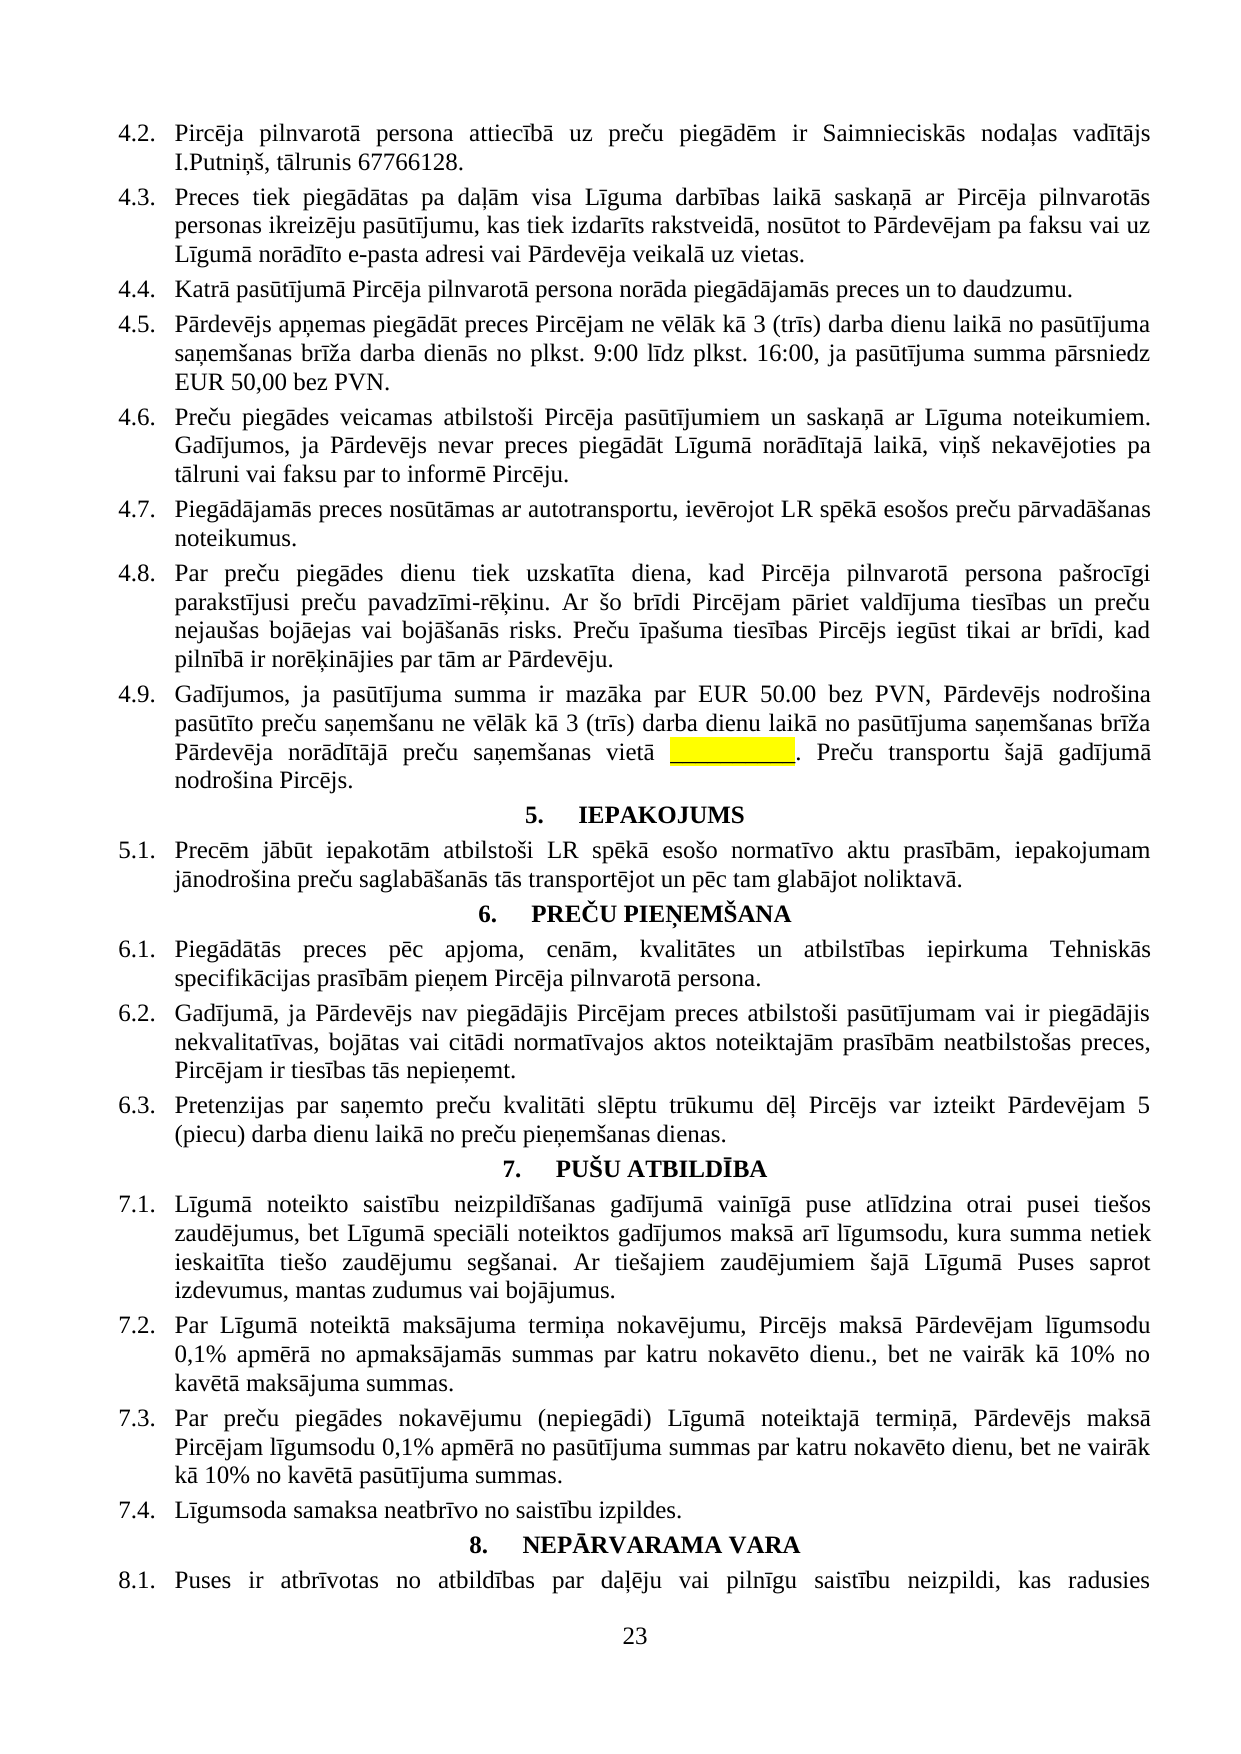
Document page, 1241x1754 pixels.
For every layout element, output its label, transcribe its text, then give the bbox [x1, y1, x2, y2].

list PREČU PIEŅEMŠANA [118, 899, 1152, 928]
list Par preču piegādes nokavējumu (nepiegādi) Līgumā noteiktajā termiņā, Pārdevējs maksā Pircējam līgumsodu 0,1% apmērā no pasūtījuma summas par katru nokavēto dienu, bet ne vairāk kā 10% no kavētā pasūtījuma summas. [118, 1403, 1152, 1489]
list Gadījumā, ja Pārdevējs nav piegādājis Pircējam preces atbilstoši pasūtījumam vai ir piegādājis nekvalitatīvas, bojātas vai citādi normatīvajos aktos noteiktajām prasībām neatbilstošas preces, Pircējam ir tiesības tās nepieņemt. [118, 998, 1152, 1084]
list Katrā pasūtījumā Pircēja pilnvarotā persona norāda piegādājamās preces un to daudzumu. [118, 274, 1152, 303]
list Pretenzijas par saņemto preču kvalitāti slēptu trūkumu dēļ Pircējs var izteikt Pārdevējam 5 (piecu) darba dienu laikā no preču pieņemšanas dienas. [118, 1091, 1152, 1148]
list Līgumā noteikto saistību neizpildīšanas gadījumā vainīgā puse atlīdzina otrai pusei tiešos zaudējumus, bet Līgumā speciāli noteiktos gadījumos maksā arī līgumsodu, kura summa netiek ieskaitīta tiešo zaudējumu segšanai. Ar tiešajiem zaudējumiem šajā Līgumā Puses saprot izdevumus, mantas zudumus vai bojājumus. [118, 1189, 1152, 1304]
list Līgumsoda samaksa neatbrīvo no saistību izpildes. [118, 1496, 1152, 1524]
list Par Līgumā noteiktā maksājuma termiņa nokavējumu, Pircējs maksā Pārdevējam līgumsodu 0,1% apmērā no apmaksājamās summas par katru nokavēto dienu., bet ne vairāk kā 10% no kavētā maksājuma summas. [118, 1311, 1152, 1397]
list Piegādātās preces pēc apjoma, cenām, kvalitātes un atbilstības iepirkuma Tehniskās specifikācijas prasībām pieņem Pircēja pilnvarotā persona. [118, 934, 1152, 992]
list PUŠU ATBILDĪBA [118, 1154, 1152, 1183]
list Precēm jābūt iepakotām atbilstoši LR spēkā esošo normatīvo aktu prasībām, iepakojumam jānodrošina preču saglabāšanās tās transportējot un pēc tam glabājot noliktavā. [118, 836, 1152, 893]
list IEPAKOJUMS [118, 801, 1152, 829]
list Pārdevējs apņemas piegādāt preces Pircējam ne vēlāk kā 3 (trīs) darba dienu laikā no pasūtījuma saņemšanas brīža darba dienās no plkst. 9:00 līdz plkst. 16:00, ja pasūtījuma summa pārsniedz EUR 50,00 bez PVN. [118, 309, 1152, 396]
list Preču piegādes veicamas atbilstoši Pircēja pasūtījumiem un saskaņā ar Līguma noteikumiem. Gadījumos, ja Pārdevējs nevar preces piegādāt Līgumā norādītajā laikā, viņš nekavējoties pa tālruni vai faksu par to informē Pircēju. [118, 402, 1152, 488]
list Preces tiek piegādātas pa daļām visa Līguma darbības laikā saskaņā ar Pircēja pilnvarotās personas ikreizēju pasūtījumu, kas tiek izdarīts rakstveidā, nosūtot to Pārdevējam pa faksu vai uz Līgumā norādīto e-pasta adresi vai Pārdevēja veikalā uz vietas. [118, 182, 1152, 268]
list NEPĀRVARAMA VARA [118, 1531, 1152, 1559]
list Gadījumos, ja pasūtījuma summa ir mazāka par EUR 50.00 bez PVN, Pārdevējs nodrošina pasūtīto preču saņemšanu ne vēlāk kā 3 (trīs) darba dienu laikā no pasūtījuma saņemšanas brīža Pārdevēja norādītājā preču saņemšanas vietā __________. Preču transportu šajā gadījumā nodrošina Pircējs. [118, 679, 1152, 794]
list Par preču piegādes dienu tiek uzskatīta diena, kad Pircēja pilnvarotā persona pašrocīgi parakstījusi preču pavadzīmi-rēķinu. Ar šo brīdi Pircējam pāriet valdījuma tiesības un preču nejaušas bojāejas vai bojāšanās risks. Preču īpašuma tiesības Pircējs iegūst tikai ar brīdi, kad pilnībā ir norēķinājies par tām ar Pārdevēju. [118, 558, 1152, 673]
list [118, 1566, 1152, 1594]
list Pircēja pilnvarotā persona attiecībā uz preču piegādēm ir Saimnieciskās nodaļas vadītājs I.Putniņš, tālrunis 67766128. [118, 118, 1152, 176]
list Piegādājamās preces nosūtāmas ar autotransportu, ievērojot LR spēkā esošos preču pārvadāšanas noteikumus. [118, 494, 1152, 552]
